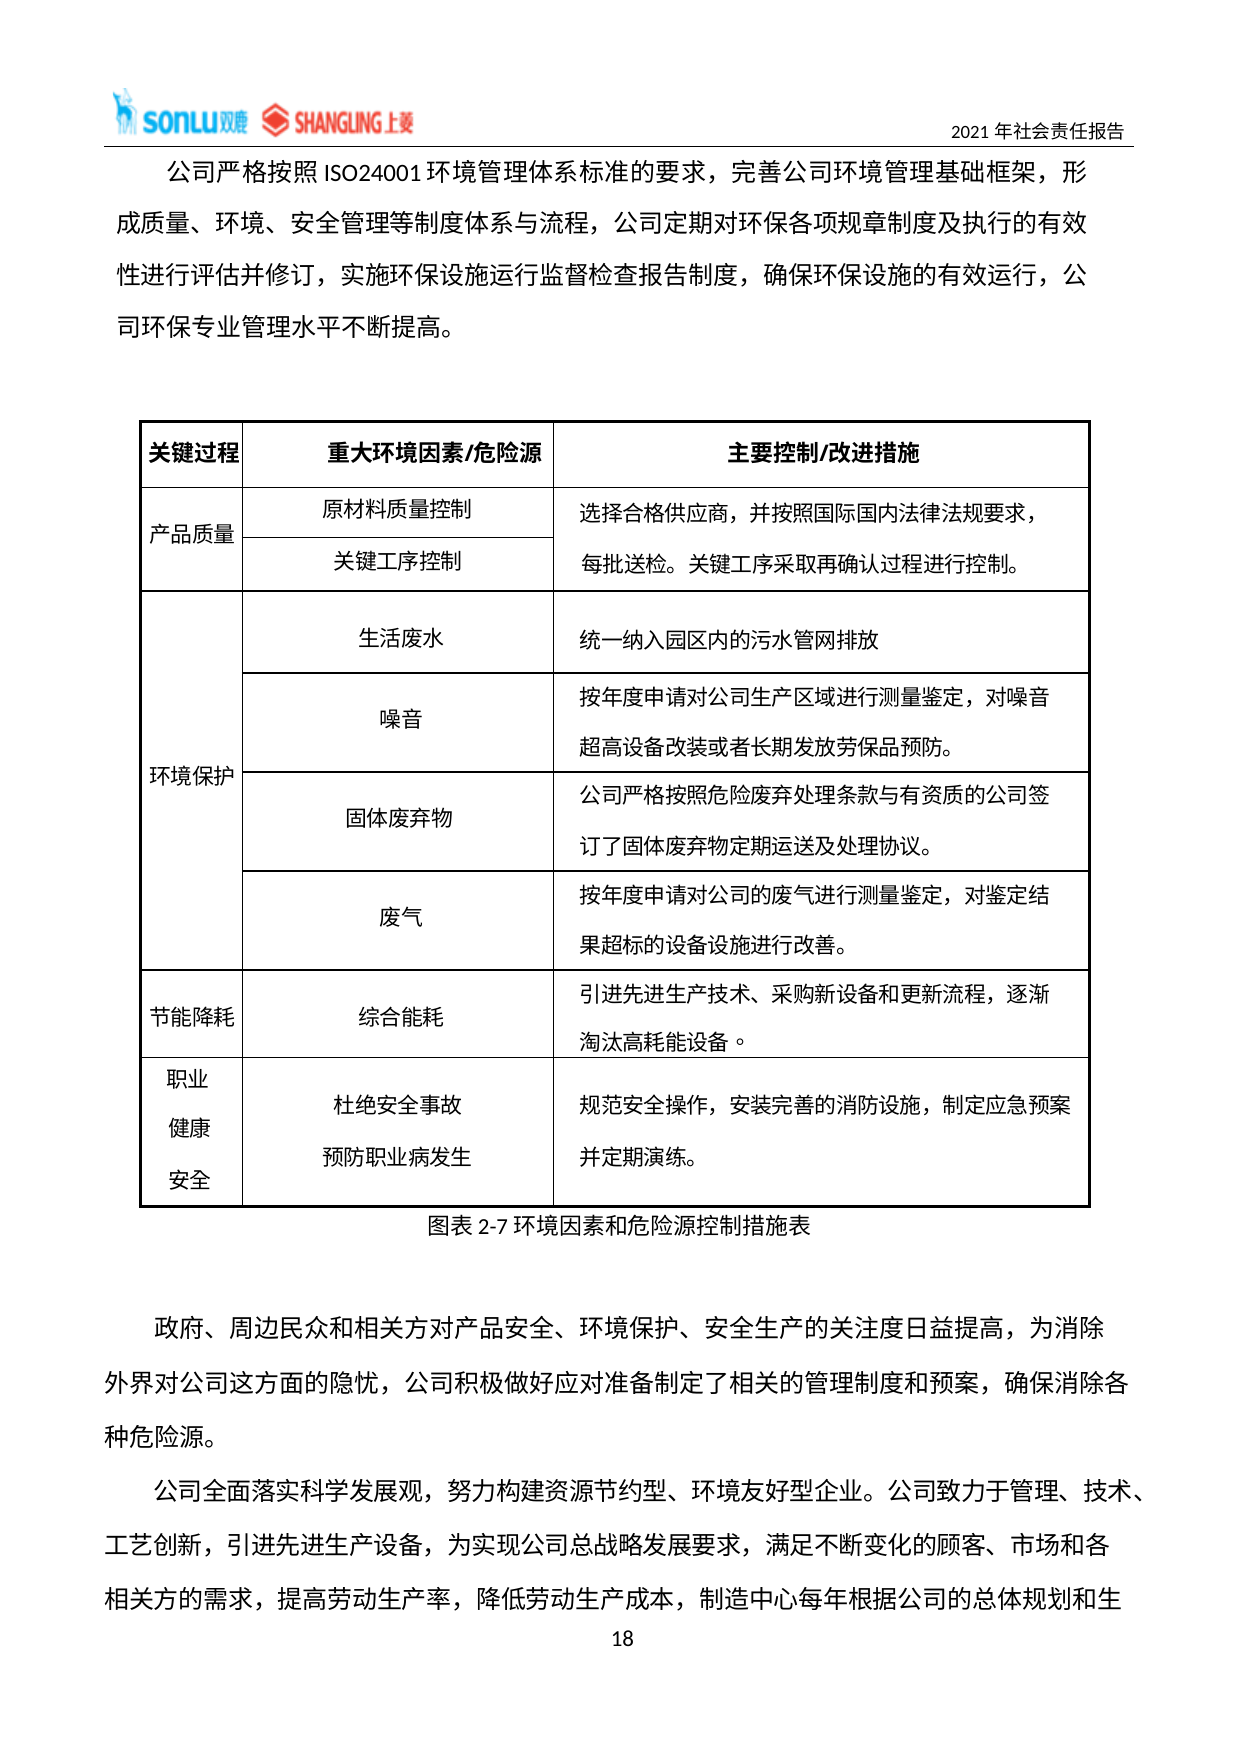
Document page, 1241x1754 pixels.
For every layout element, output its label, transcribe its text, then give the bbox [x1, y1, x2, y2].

table_cell 关键工序控制 [243, 538, 553, 590]
table_cell 按年度申请对公司生产区域进行测量鉴定，对噪音 超高设备改装或者长期发放劳保品预防。 [554, 674, 1088, 771]
table_cell 原材料质量控制 [243, 488, 553, 537]
table_cell 产品质量 [142, 488, 242, 590]
table_cell 综合能耗 [243, 971, 553, 1057]
table_cell 废气 [243, 872, 553, 969]
table_header 关键过程 [142, 423, 242, 487]
table_cell 公司严格按照危险废弃处理条款与有资质的公司签 订了固体废弃物定期运送及处理协议。 [554, 773, 1088, 870]
table_cell 噪音 [243, 674, 553, 771]
text 公司严格按照ISO24001环境管理体系标准的要求，完善公司环境管理基础框架，形成质量、环境、安全管理等制度体系与流程，公司定期对环保各项规章制度及执行的有效性进行评估并修订，实施环保设施运行监督检查报告制度，确保环保设施的有效运行，公司环保专业管理水平不断提高。 [116, 152, 1089, 344]
table_cell 生活废水 [243, 592, 553, 672]
text 图表2-7 环境因素和危险源控制措施表 [104, 1208, 1134, 1241]
picture [112, 88, 415, 139]
table_cell 固体废弃物 [243, 773, 553, 870]
table_cell 环境保护 [142, 592, 242, 969]
table_header 主要控制/改进措施 [554, 423, 1088, 487]
table_header 重大环境因素/危险源 [243, 423, 553, 487]
table_cell 杜绝安全事故预防职业病发生 [243, 1058, 553, 1205]
table_cell 引进先进生产技术、采购新设备和更新流程，逐渐 淘汰高耗能设备。 [554, 971, 1088, 1057]
table_cell 职业健康 安全 [142, 1058, 242, 1205]
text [104, 1457, 1134, 1619]
table_cell 规范安全操作，安装完善的消防设施，制定应急预案并定期演练。 [554, 1058, 1088, 1205]
table_cell 按年度申请对公司的废气进行测量鉴定，对鉴定结 果超标的设备设施进行改善。 [554, 872, 1088, 969]
text 政府、周边民众和相关方对产品安全、环境保护、安全生产的关注度日益提高，为消除 外界对公司这方面的隐忧，公司积极做好应对准备制定了相关的管理制度和预案，确保消除各种危险源。 [104, 1294, 1134, 1457]
table_cell 选择合格供应商，并按照国际国内法律法规要求， 每批送检。关键工序采取再确认过程进行控制。 [554, 488, 1088, 590]
table_cell 统一纳入园区内的污水管网排放 [554, 592, 1088, 672]
table_cell 节能降耗 [142, 971, 242, 1057]
